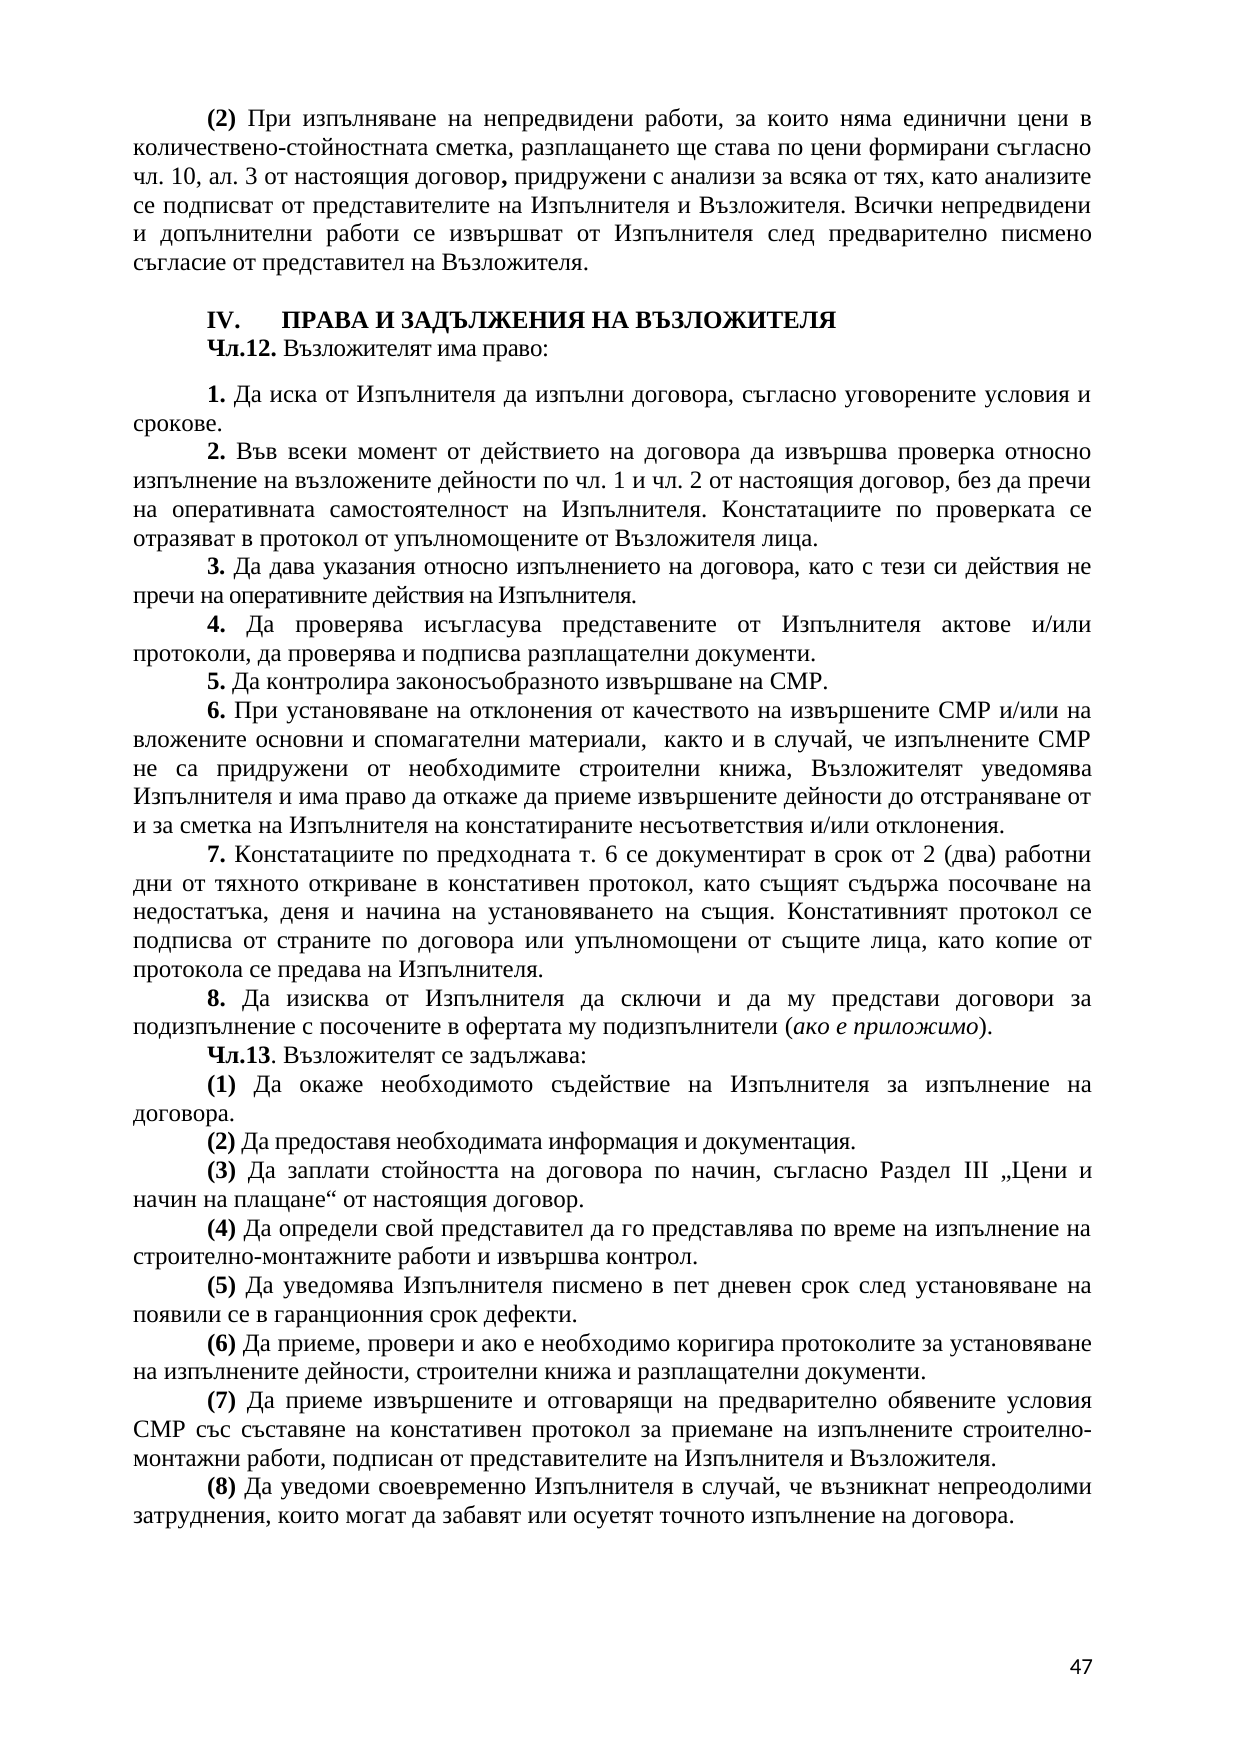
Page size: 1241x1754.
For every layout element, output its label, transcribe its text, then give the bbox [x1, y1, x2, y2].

text (1) Да окаже необходимото съдействие на Изпълнителя за изпълнение на договора. [133, 1069, 1093, 1126]
text (2) Да предоставя необходимата информация и документация. [133, 1126, 1093, 1155]
text Чл.12. Възложителят има право: [133, 333, 1093, 362]
text 2. Във всеки момент от действието на договора да извършва проверка относно изпълнение на възложените дейности по чл. 1 и чл. 2 от настоящия договор, без да пречи на оперативната самостоятелност на Изпълнителя. Констатациите по проверката се отразяват в протокол от упълномощените от Възложителя лица. [133, 436, 1093, 551]
text (8) Да уведоми своевременно Изпълнителя в случай, че възникнат непреодолими затруднения, които могат да забавят или осуетят точното изпълнение на договора. [133, 1471, 1093, 1529]
text 5. Да контролира законосъобразното извършване на СМР. [133, 666, 1093, 695]
text 1. Да иска от Изпълнителя да изпълни договора, съгласно уговорените условия и срокове. [133, 379, 1093, 436]
text Чл.13. Възложителят се задължава: [133, 1040, 1093, 1069]
text 6. При установяване на отклонения от качеството на извършените СМР и/или на вложените основни и спомагателни материали, както и в случай, че изпълнените СМР не са придружени от необходимите строителни книжа, Възложителят уведомява Изпълнителя и има право да откаже да приеме извършените дейности до отстраняване от и за сметка на Изпълнителя на констатираните несъответствия и/или отклонения. [133, 695, 1093, 839]
text 7. Констатациите по предходната т. 6 се документират в срок от 2 (два) работни дни от тяхното откриване в констативен протокол, като същият съдържа посочване на недостатъка, деня и начина на установяването на същия. Констативният протокол се подписва от страните по договора или упълномощени от същите лица, като копие от протокола се предава на Изпълнителя. [133, 839, 1093, 983]
text (4) Да определи свой представител да го представлява по време на изпълнение на строително-монтажните работи и извършва контрол. [133, 1213, 1093, 1270]
text 3. Да дава указания относно изпълнението на договора, като с тези си действия не пречи на оперативните действия на Изпълнителя. [133, 551, 1093, 609]
text (7) Да приеме извършените и отговарящи на предварително обявените условия СМР със съставяне на констативен протокол за приемане на изпълнените строително-монтажни работи, подписан от представителите на Изпълнителя и Възложителя. [133, 1385, 1093, 1471]
text (5) Да уведомява Изпълнителя писмено в пет дневен срок след установяване на появили се в гаранционния срок дефекти. [133, 1270, 1093, 1328]
text 8. Да изисква от Изпълнителя да сключи и да му представи договори за подизпълнение с посочените в офертата му подизпълнители (ако е приложимо). [133, 983, 1093, 1040]
text (2) При изпълняване на непредвидени работи, за които няма единични цени в количествено-стойностната сметка, разплащането ще става по цени формирани съгласно чл. 10, ал. 3 от настоящия договор, придружени с анализи за всяка от тях, като анализите се подписват от представителите на Изпълнителя и Възложителя. Всички непредвидени и допълнителни работи се извършват от Изпълнителя след предварително писмено съгласие от представител на Възложителя. [133, 103, 1093, 276]
text (6) Да приеме, провери и ако е необходимо коригира протоколите за установяване на изпълнените дейности, строителни книжа и разплащателни документи. [133, 1328, 1093, 1385]
list ПРАВА И ЗАДЪЛЖЕНИЯ НА ВЪЗЛОЖИТЕЛЯ [206, 305, 1093, 333]
text 4. Да проверява исъгласува представените от Изпълнителя актове и/или протоколи, да проверява и подписва разплащателни документи. [133, 609, 1093, 666]
text (3) Да заплати стойността на договора по начин, съгласно Раздел ІІІ „Цени и начин на плащане“ от настоящия договор. [133, 1155, 1093, 1213]
